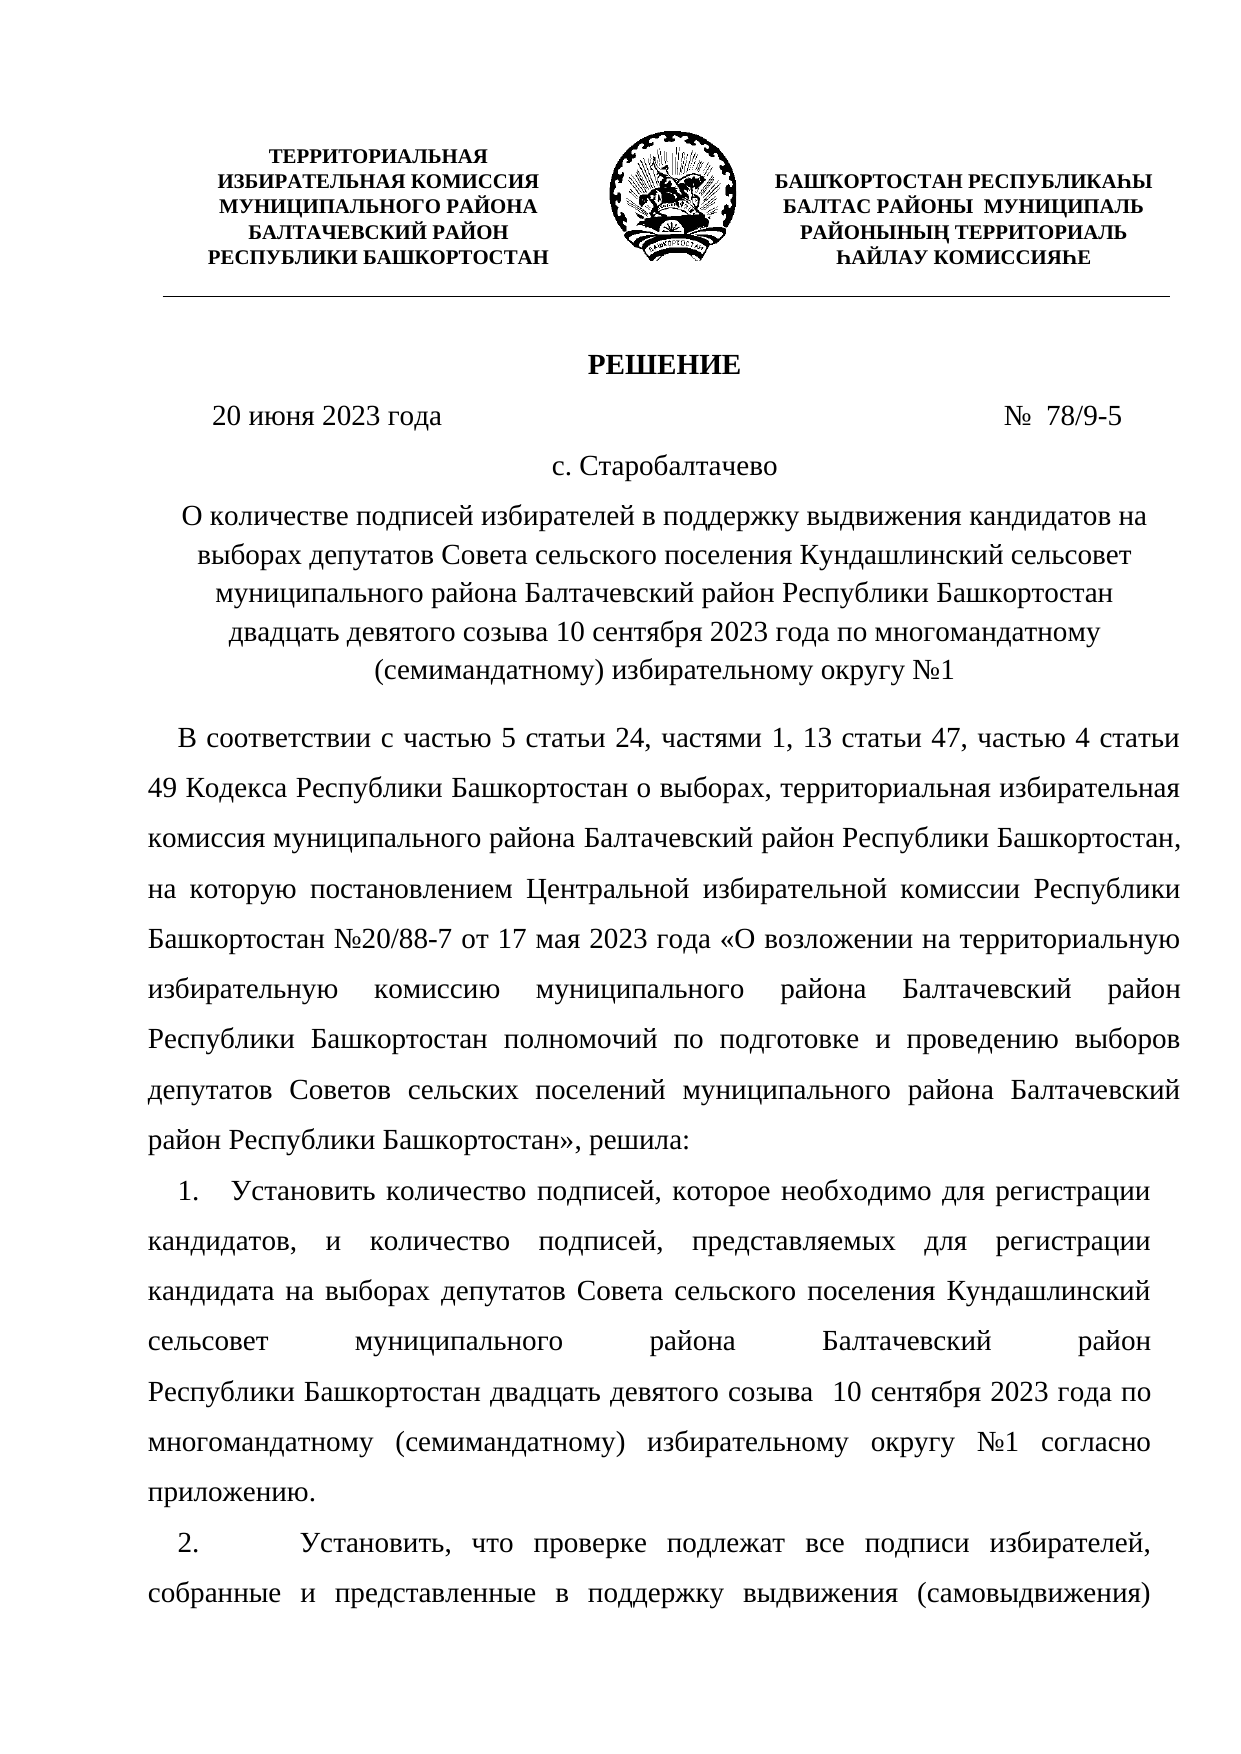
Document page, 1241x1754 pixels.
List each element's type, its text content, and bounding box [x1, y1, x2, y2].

text РЕШЕНИЕ [177, 347, 1152, 381]
text В соответствии с частью 5 статьи 24, частями 1, 13 статьи 47, частью 4 статьи 49 Кодекса Республики Башкортостан о выборах, территориальная избирательная комиссия муниципального района Балтачевский район Республики Башкортостан, на которую постановлением Центральной избирательной комиссии Республики Башкортостан №20/88-7 от 17 мая 2023 года «О возложении на территориальную избирательную комиссию муниципального района Балтачевский район Республики Башкортостан полномочий по подготовке и проведению выборов депутатов Советов сельских поселений муниципального района Балтачевский район Республики Башкортостан», решила: [148, 720, 1181, 1156]
text 1. Установить количество подписей, которое необходимо для регистрации кандидатов, и количество подписей, представляемых для регистрации кандидата на выборах депутатов Совета сельского поселения Кундашлинский сельсовет муниципального района Балтачевский район Республики Башкортостан двадцать девятого созыва 10 сентября 2023 года по многомандатному (семимандатному) избирательному округу №1 согласно приложению. [148, 1173, 1152, 1508]
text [148, 1525, 1152, 1609]
text 20 июня 2023 года № 78/9-5 [177, 398, 1152, 431]
table_header Территориальная избирательная комиссия муниципального района Балтачевский район Республики Башкортостан [163, 118, 594, 296]
table_header [594, 118, 757, 296]
table_header Башҡортостан Республикаһы Балтас районы муниципаль районының территориаль һайлау комиссияһе [757, 118, 1170, 296]
picture [609, 131, 737, 259]
text О количестве подписей избирателей в поддержку выдвижения кандидатов на выборах депутатов Совета сельского поселения Кундашлинский сельсовет муниципального района Балтачевский район Республики Башкортостан двадцать девятого созыва 10 сентября 2023 года по многомандатному (семимандатному) избирательному округу №1 [177, 498, 1152, 686]
text с. Старобалтачево [177, 448, 1152, 482]
